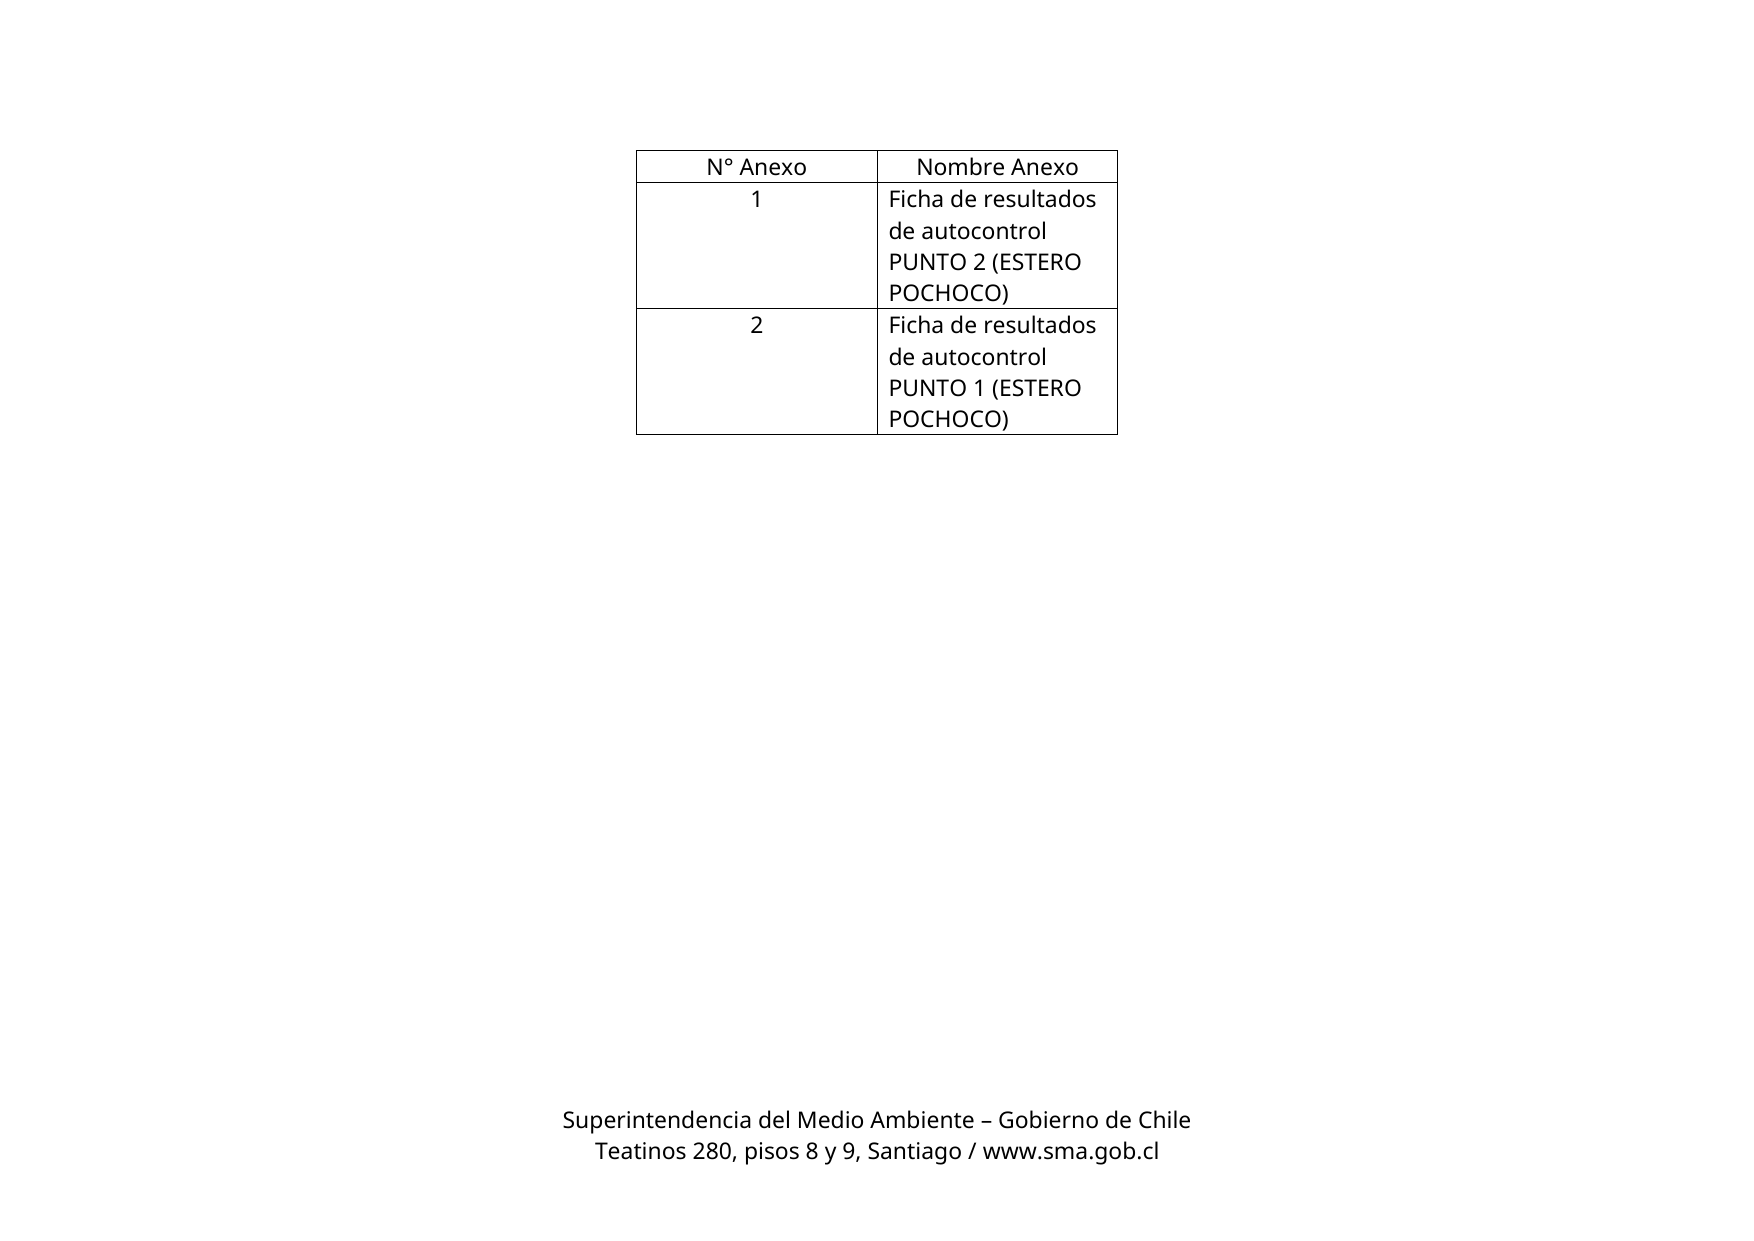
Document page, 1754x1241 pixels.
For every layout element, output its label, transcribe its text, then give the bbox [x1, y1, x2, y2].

table_header Nombre Anexo [878, 151, 1117, 182]
table_cell 1 [637, 183, 877, 308]
table_header N° Anexo [637, 151, 877, 182]
table_cell 2 [637, 309, 877, 434]
table_cell Ficha de resultados de autocontrol PUNTO 1 (ESTERO POCHOCO) [878, 309, 1117, 434]
table_cell Ficha de resultados de autocontrol PUNTO 2 (ESTERO POCHOCO) [878, 183, 1117, 308]
